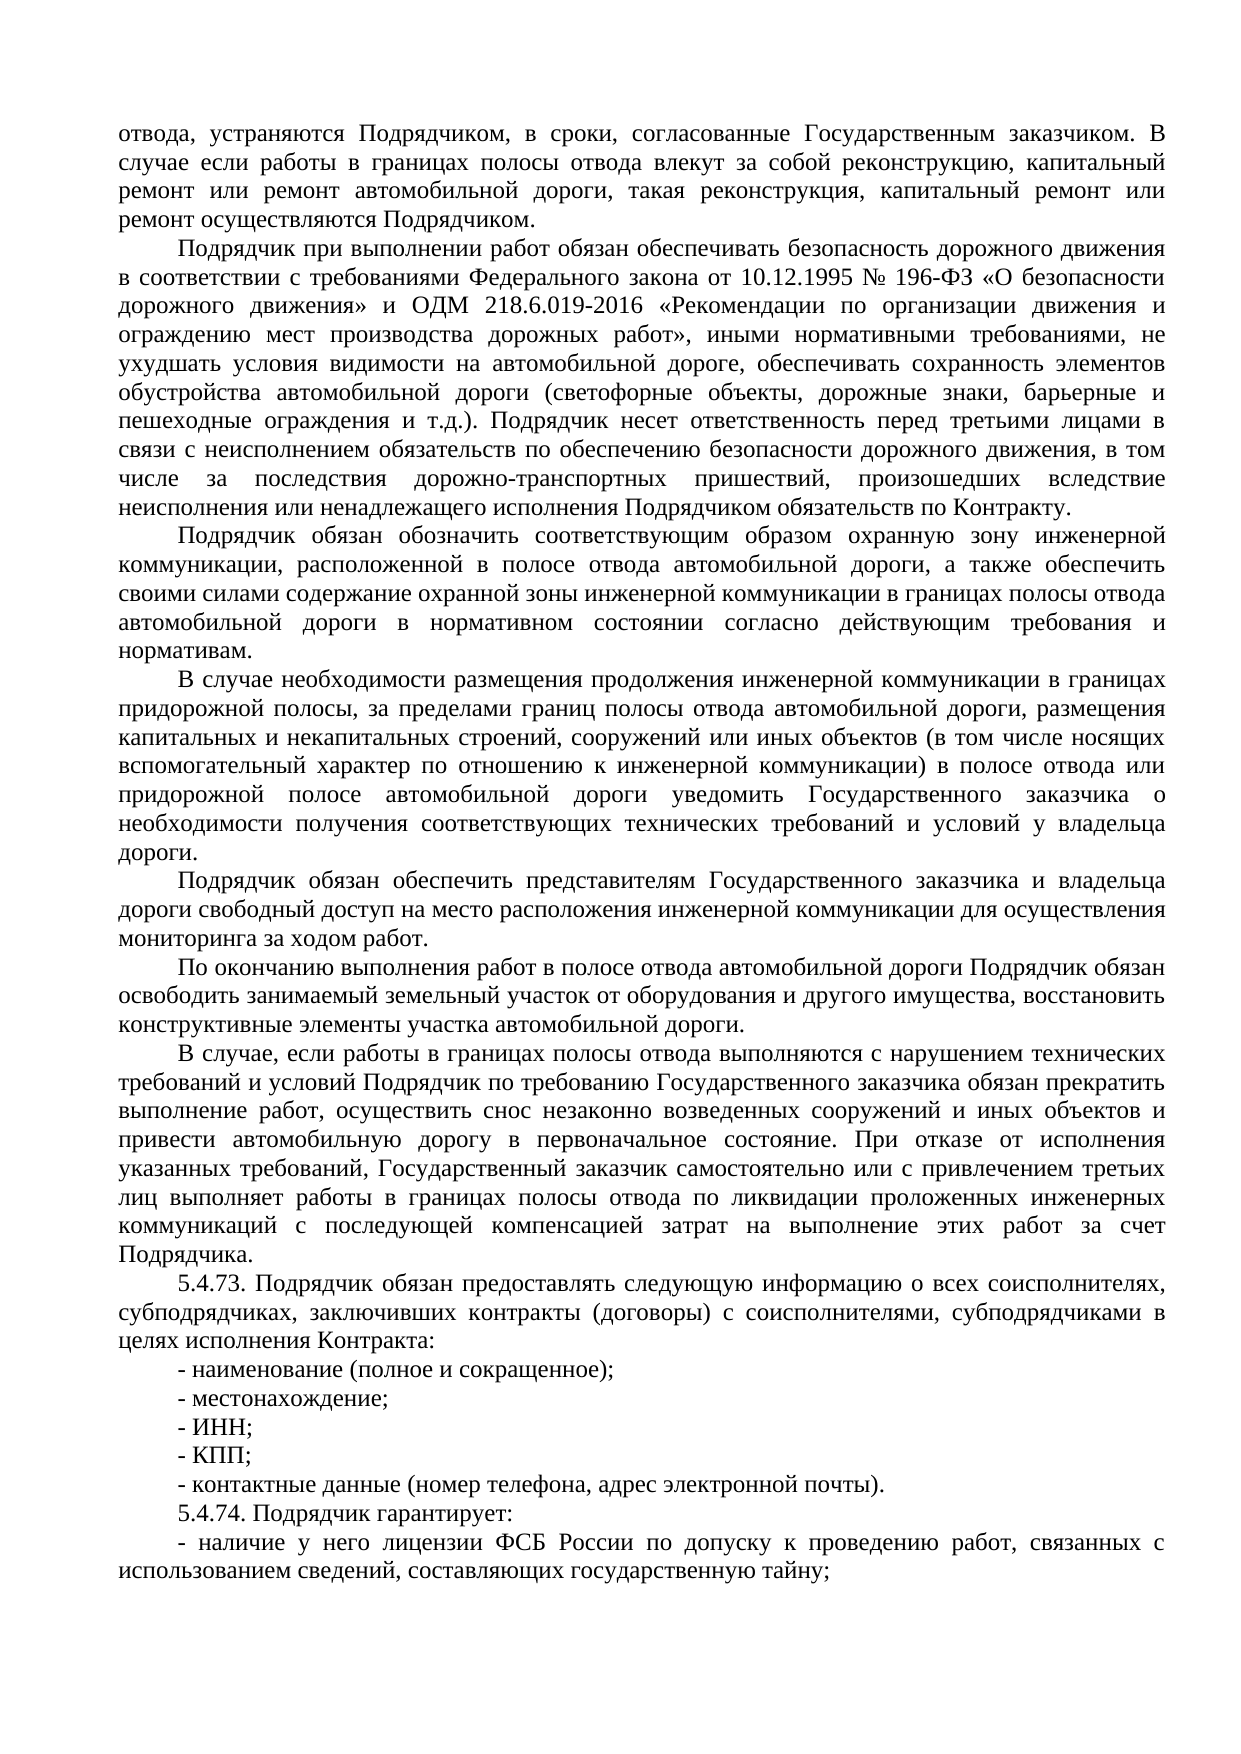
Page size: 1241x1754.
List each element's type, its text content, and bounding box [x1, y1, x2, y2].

text Подрядчик обязан обеспечить представителям Государственного заказчика и владельца дороги свободный доступ на место расположения инженерной коммуникации для осуществления мониторинга за ходом работ. [118, 866, 1167, 952]
text В случае необходимости размещения продолжения инженерной коммуникации в границах придорожной полосы, за пределами границ полосы отвода автомобильной дороги, размещения капитальных и некапитальных строений, сооружений или иных объектов (в том числе носящих вспомогательный характер по отношению к инженерной коммуникации) в полосе отвода или придорожной полосе автомобильной дороги уведомить Государственного заказчика о необходимости получения соответствующих технических требований и условий у владельца дороги. [118, 664, 1167, 866]
text 5.4.73. Подрядчик обязан предоставлять следующую информацию о всех соисполнителях, субподрядчиках, заключивших контракты (договоры) с соисполнителями, субподрядчиками в целях исполнения Контракта: [118, 1268, 1167, 1354]
text - ИНН; [118, 1412, 1167, 1441]
text - наименование (полное и сокращенное); [118, 1354, 1167, 1383]
text Подрядчик при выполнении работ обязан обеспечивать безопасность дорожного движения в соответствии с требованиями Федерального закона от 10.12.1995 № 196-ФЗ «О безопасности дорожного движения» и ОДМ 218.6.019-2016 «Рекомендации по организации движения и ограждению мест производства дорожных работ», иными нормативными требованиями, не ухудшать условия видимости на автомобильной дороге, обеспечивать сохранность элементов обустройства автомобильной дороги (светофорные объекты, дорожные знаки, барьерные и пешеходные ограждения и т.д.). Подрядчик несет ответственность перед третьими лицами в связи с неисполнением обязательств по обеспечению безопасности дорожного движения, в том числе за последствия дорожно-транспортных пришествий, произошедших вследствие неисполнения или ненадлежащего исполнения Подрядчиком обязательств по Контракту. [118, 233, 1167, 521]
text - КПП; [118, 1441, 1167, 1469]
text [118, 118, 1167, 233]
text По окончанию выполнения работ в полосе отвода автомобильной дороги Подрядчик обязан освободить занимаемый земельный участок от оборудования и другого имущества, восстановить конструктивные элементы участка автомобильной дороги. [118, 952, 1167, 1038]
text Подрядчик обязан обозначить соответствующим образом охранную зону инженерной коммуникации, расположенной в полосе отвода автомобильной дороги, а также обеспечить своими силами содержание охранной зоны инженерной коммуникации в границах полосы отвода автомобильной дороги в нормативном состоянии согласно действующим требования и нормативам. [118, 521, 1167, 664]
text - контактные данные (номер телефона, адрес электронной почты). [118, 1469, 1167, 1498]
text В случае, если работы в границах полосы отвода выполняются с нарушением технических требований и условий Подрядчик по требованию Государственного заказчика обязан прекратить выполнение работ, осуществить снос незаконно возведенных сооружений и иных объектов и привести автомобильную дорогу в первоначальное состояние. При отказе от исполнения указанных требований, Государственный заказчик самостоятельно или с привлечением третьих лиц выполняет работы в границах полосы отвода по ликвидации проложенных инженерных коммуникаций с последующей компенсацией затрат на выполнение этих работ за счет Подрядчика. [118, 1038, 1167, 1268]
text - местонахождение; [118, 1383, 1167, 1412]
text 5.4.74. Подрядчик гарантирует: [118, 1498, 1167, 1527]
text - наличие у него лицензии ФСБ России по допуску к проведению работ, связанных с использованием сведений, составляющих государственную тайну; [118, 1527, 1167, 1584]
